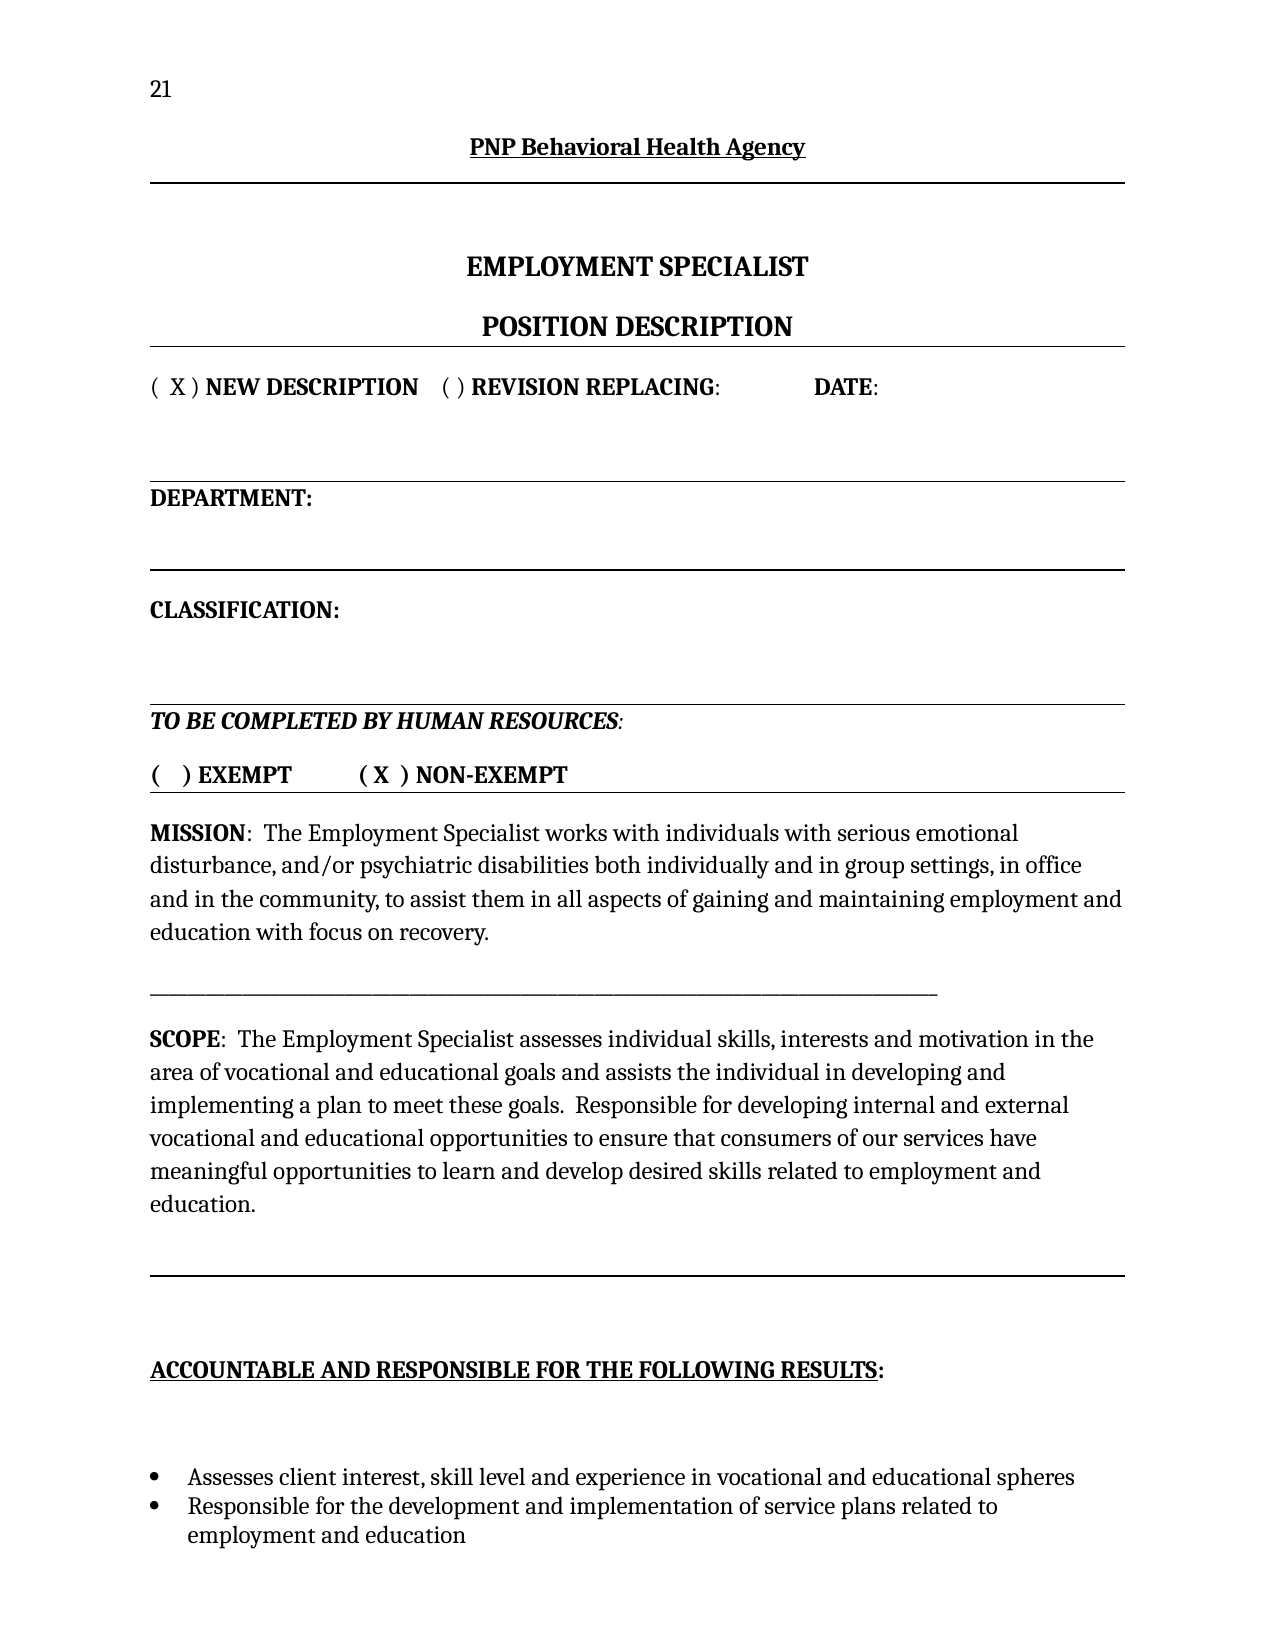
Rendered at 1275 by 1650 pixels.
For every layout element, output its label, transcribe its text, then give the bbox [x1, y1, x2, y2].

list Assesses client interest, skill level and experience in vocational and educational spheres [150, 1463, 1125, 1492]
text POSITION DESCRIPTION [150, 310, 1125, 346]
text SCOPE: The Employment Specialist assesses individual skills, interests and motivation in the area of vocational and educational goals and assists the individual in developing and implementing a plan to meet these goals. Responsible for developing internal and external vocational and educational opportunities to ensure that consumers of our services have meaningful opportunities to learn and develop desired skills related to employment and education. [150, 1025, 1125, 1219]
list Responsible for the development and implementation of service plans related to employment and education [150, 1492, 1125, 1549]
text ACCOUNTABLE AND RESPONSIBLE FOR THE FOLLOWING RESULTS: [150, 1356, 1125, 1384]
text PNP Behavioral Health Agency [150, 132, 1125, 161]
text _____________________________________________________________________________________ [150, 971, 1125, 1000]
text ( ) EXEMPT ( X ) NON-EXEMPT [150, 761, 1125, 792]
text DEPARTMENT: [150, 482, 1125, 513]
text : The Employment Specialist works with individuals with serious emotional disturbance, and/or psychiatric disabilities both individually and in group settings, in office and in the community, to assist them in all aspects of gaining and maintaining employment and education with focus on recovery. [150, 818, 1125, 946]
text EMPLOYMENT SPECIALIST [150, 247, 1125, 284]
text TO BE COMPLETED BY HUMAN RESOURCES: [150, 705, 1125, 736]
text ( X ) NEW DESCRIPTION ( ) REVISION REPLACING: DATE: [150, 373, 1125, 402]
text CLASSIFICATION: [150, 596, 1125, 624]
